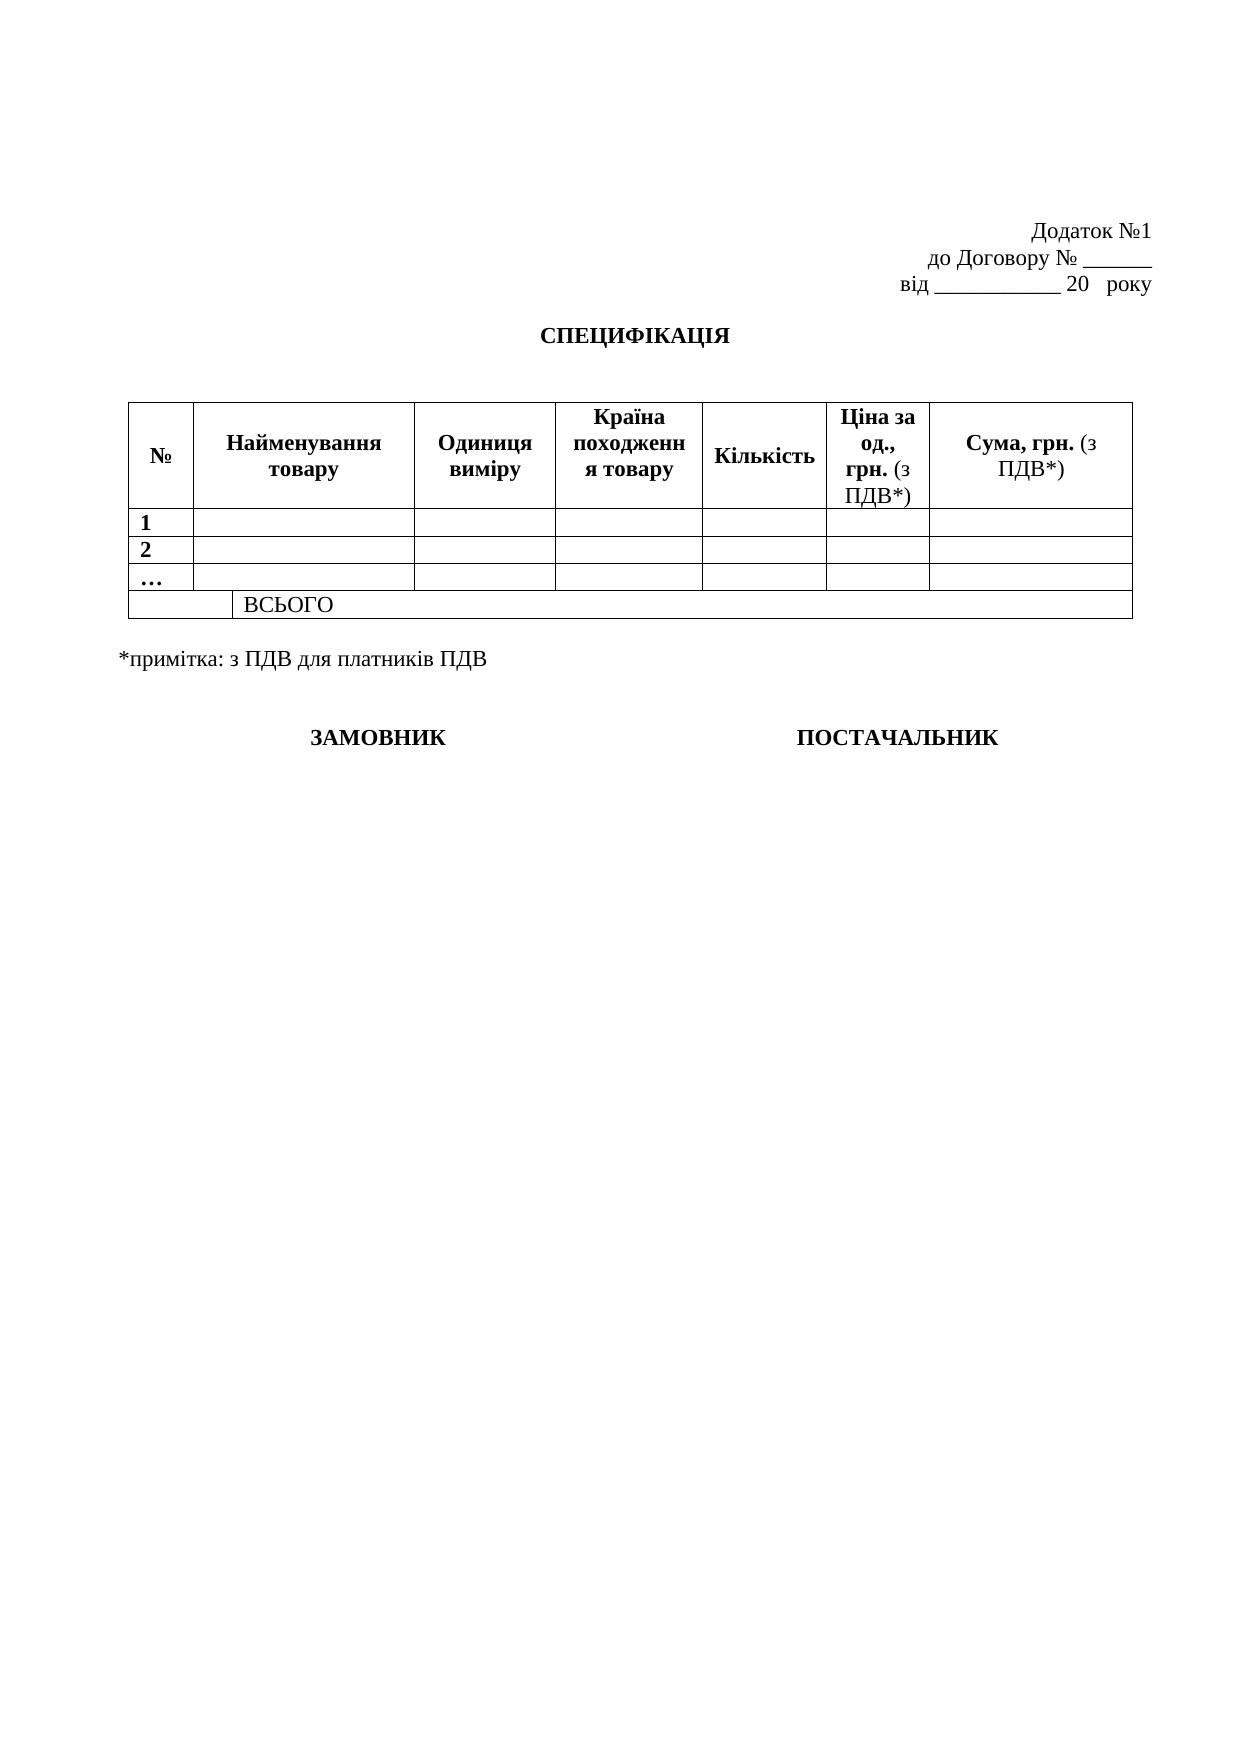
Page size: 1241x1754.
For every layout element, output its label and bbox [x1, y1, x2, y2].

table_header [118, 59, 1152, 1673]
